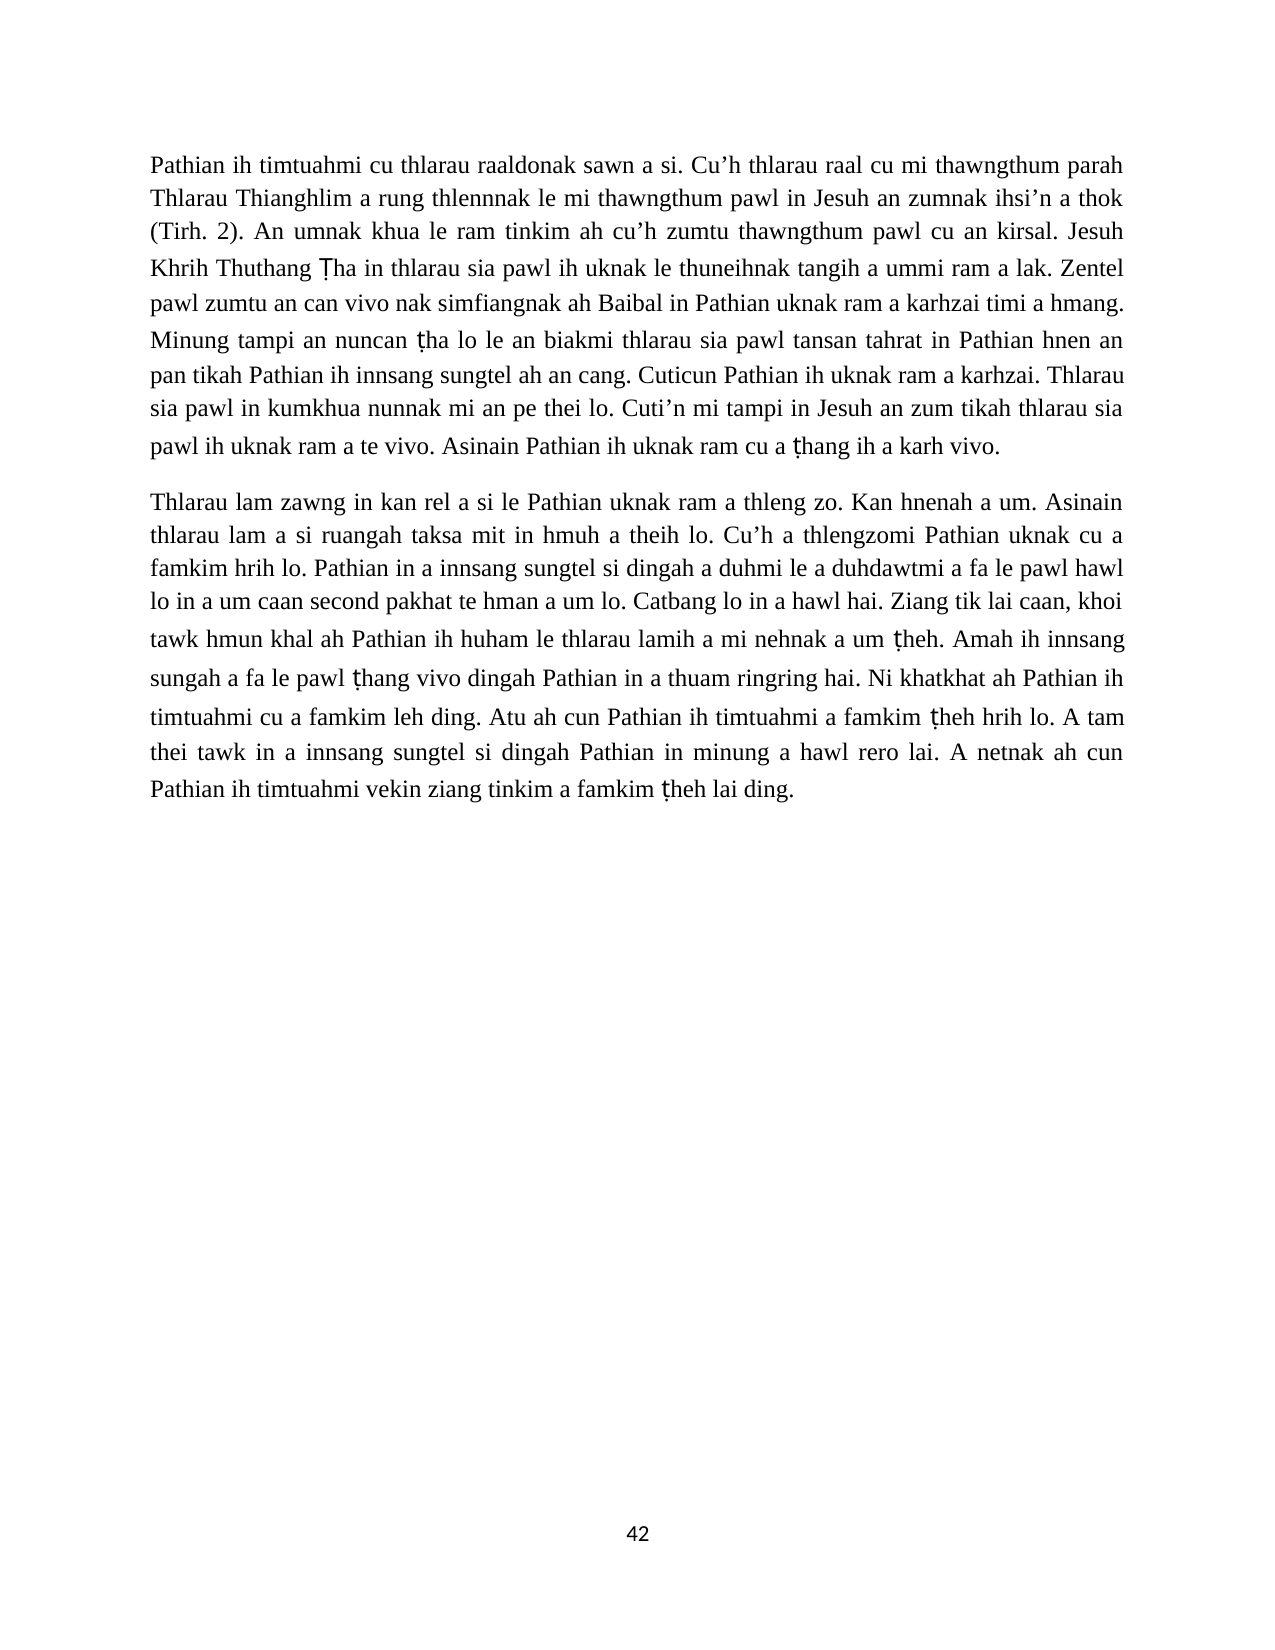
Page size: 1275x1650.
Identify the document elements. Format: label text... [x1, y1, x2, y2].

text Pathian ih timtuahmi cu thlarau raaldonak sawn a si. Cu’h thlarau raal cu mi thawngthum parah Thlarau Thianghlim a rung thlennnak le mi thawngthum pawl in Jesuh an zumnak ihsi’n a thok (Tirh. 2). An umnak khua le ram tinkim ah cu’h zumtu thawngthum pawl cu an kirsal. Jesuh Khrih Thuthang Ṭha in thlarau sia pawl ih uknak le thuneihnak tangih a ummi ram a lak. Zentel pawl zumtu an can vivo nak simfiangnak ah Baibal in Pathian uknak ram a karhzai timi a hmang. Minung tampi an nuncan ṭha lo le an biakmi thlarau sia pawl tansan tahrat in Pathian hnen an pan tikah Pathian ih innsang sungtel ah an cang. Cuticun Pathian ih uknak ram a karhzai. Thlarau sia pawl in kumkhua nunnak mi an pe thei lo. Cuti’n mi tampi in Jesuh an zum tikah thlarau sia pawl ih uknak ram a te vivo. Asinain Pathian ih uknak ram cu a ṭhang ih a karh vivo. [150, 150, 1125, 461]
text Thlarau lam zawng in kan rel a si le Pathian uknak ram a thleng zo. Kan hnenah a um. Asinain thlarau lam a si ruangah taksa mit in hmuh a theih lo. Cu’h a thlengzomi Pathian uknak cu a famkim hrih lo. Pathian in a innsang sungtel si dingah a duhmi le a duhdawtmi a fa le pawl hawl lo in a um caan second pakhat te hman a um lo. Catbang lo in a hawl hai. Ziang tik lai caan, khoi tawk hmun khal ah Pathian ih huham le thlarau lamih a mi nehnak a um ṭheh. Amah ih innsang sungah a fa le pawl ṭhang vivo dingah Pathian in a thuam ringring hai. Ni khatkhat ah Pathian ih timtuahmi cu a famkim leh ding. Atu ah cun Pathian ih timtuahmi a famkim ṭheh hrih lo. A tam thei tawk in a innsang sungtel si dingah Pathian in minung a hawl rero lai. A netnak ah cun Pathian ih timtuahmi vekin ziang tinkim a famkim ṭheh lai ding. [150, 487, 1125, 805]
